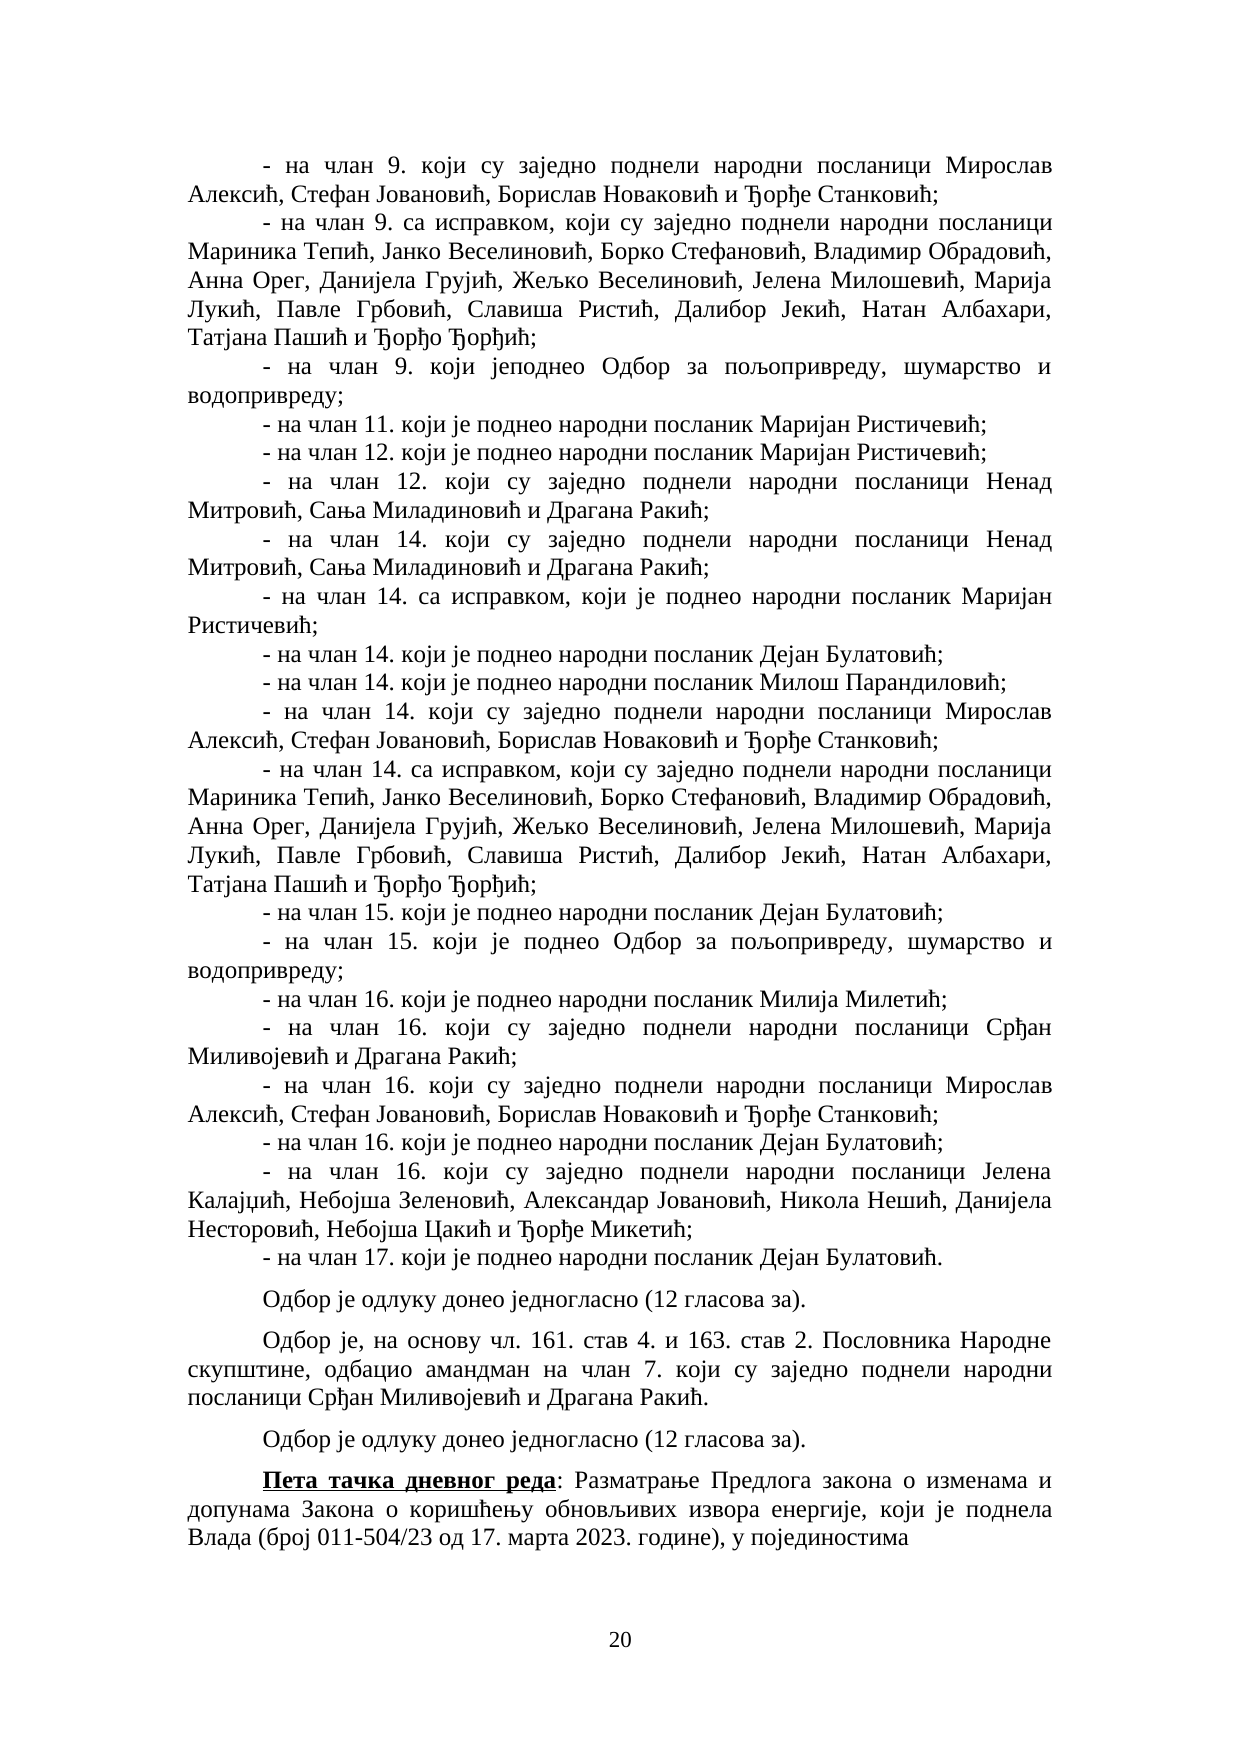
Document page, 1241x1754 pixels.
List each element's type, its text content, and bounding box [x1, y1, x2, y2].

text - на члан 16. који су заједно поднели народни посланици Мирослав Алексић, Стефан Јовановић, Борислав Новаковић и Ђорђе Станковић; [187, 1070, 1053, 1127]
text Одбор је одлуку донео једногласно (12 гласова за). [187, 1284, 1053, 1312]
text - на члан 15. који је поднео народни посланик Дејан Булатовић; [187, 897, 1053, 926]
text - на члан 14. са исправком, који је поднео народни посланик Маријан Ристичевић; [187, 581, 1053, 639]
text - на члан 16. који је поднео народни посланик Милија Милетић; [187, 984, 1053, 1012]
text - на члан 15. који је поднео Одбор за пољопривреду, шумарство и водопривреду; [187, 926, 1053, 984]
text - на члан 14. који је поднео народни посланик Милош Парандиловић; [187, 667, 1053, 696]
text - на члан 16. који је поднео народни посланик Дејан Булатовић; [187, 1127, 1053, 1156]
text - на члан 12. који је поднео народни посланик Маријан Ристичевић; [187, 437, 1053, 466]
text Одбор је одлуку донео једногласно (12 гласова за). [187, 1424, 1053, 1452]
text - на члан 9. са исправком, који су заједно поднели народни посланици Мариника Тепић, Јанко Веселиновић, Борко Стефановић, Владимир Обрадовић, Анна Орег, Данијела Грујић, Жељко Веселиновић, Јелена Милошевић, Марија Лукић, Павле Грбовић, Славиша Ристић, Далибор Јекић, Натан Албахари, Татјана Пашић и Ђорђо Ђорђић; [187, 207, 1053, 351]
text - на члан 14. који су заједно поднели народни посланици Ненад Митровић, Сања Миладиновић и Драгана Ракић; [187, 524, 1053, 581]
text - на члан 17. који је поднео народни посланик Дејан Булатовић. [187, 1242, 1053, 1271]
text - на члан 16. који су заједно поднели народни посланици Срђан Миливојевић и Драгана Ракић; [187, 1012, 1053, 1070]
text - на члан 14. који је поднео народни посланик Дејан Булатовић; [187, 639, 1053, 667]
text - на члан 12. који су заједно поднели народни посланици Ненад Митровић, Сања Миладиновић и Драгана Ракић; [187, 466, 1053, 524]
text - на члан 14. који су заједно поднели народни посланици Мирослав Алексић, Стефан Јовановић, Борислав Новаковић и Ђорђе Станковић; [187, 696, 1053, 754]
text - на члан 9. који су заједно поднели народни посланици Мирослав Алексић, Стефан Јовановић, Борислав Новаковић и Ђорђе Станковић; [187, 150, 1053, 207]
text - на члан 11. који је поднео народни посланик Маријан Ристичевић; [187, 409, 1053, 437]
text Пета тачка дневног реда: Разматрање Предлога закона о изменама и допунама Закона о коришћењу обновљивих извора енергије, који је поднела Влада (број 011-504/23 од 17. марта 2023. године), у појединостима [187, 1465, 1053, 1551]
text - на члан 14. са исправком, који су заједно поднели народни посланици Мариника Тепић, Јанко Веселиновић, Борко Стефановић, Владимир Обрадовић, Анна Орег, Данијела Грујић, Жељко Веселиновић, Јелена Милошевић, Марија Лукић, Павле Грбовић, Славиша Ристић, Далибор Јекић, Натан Албахари, Татјана Пашић и Ђорђо Ђорђић; [187, 754, 1053, 897]
text - на члан 16. који су заједно поднели народни посланици Јелена Калајџић, Небојша Зеленовић, Александар Јовановић, Никола Нешић, Данијела Несторовић, Небојша Цакић и Ђорђе Микетић; [187, 1156, 1053, 1242]
text - на члан 9. који јеподнео Одбор за пољопривреду, шумарство и водопривреду; [187, 351, 1053, 409]
text Одбор је, на основу чл. 161. став 4. и 163. став 2. Пословника Народне скупштине, одбацио амандман на члан 7. који су заједно поднели народни посланици Срђан Миливојевић и Драгана Ракић. [187, 1325, 1053, 1411]
